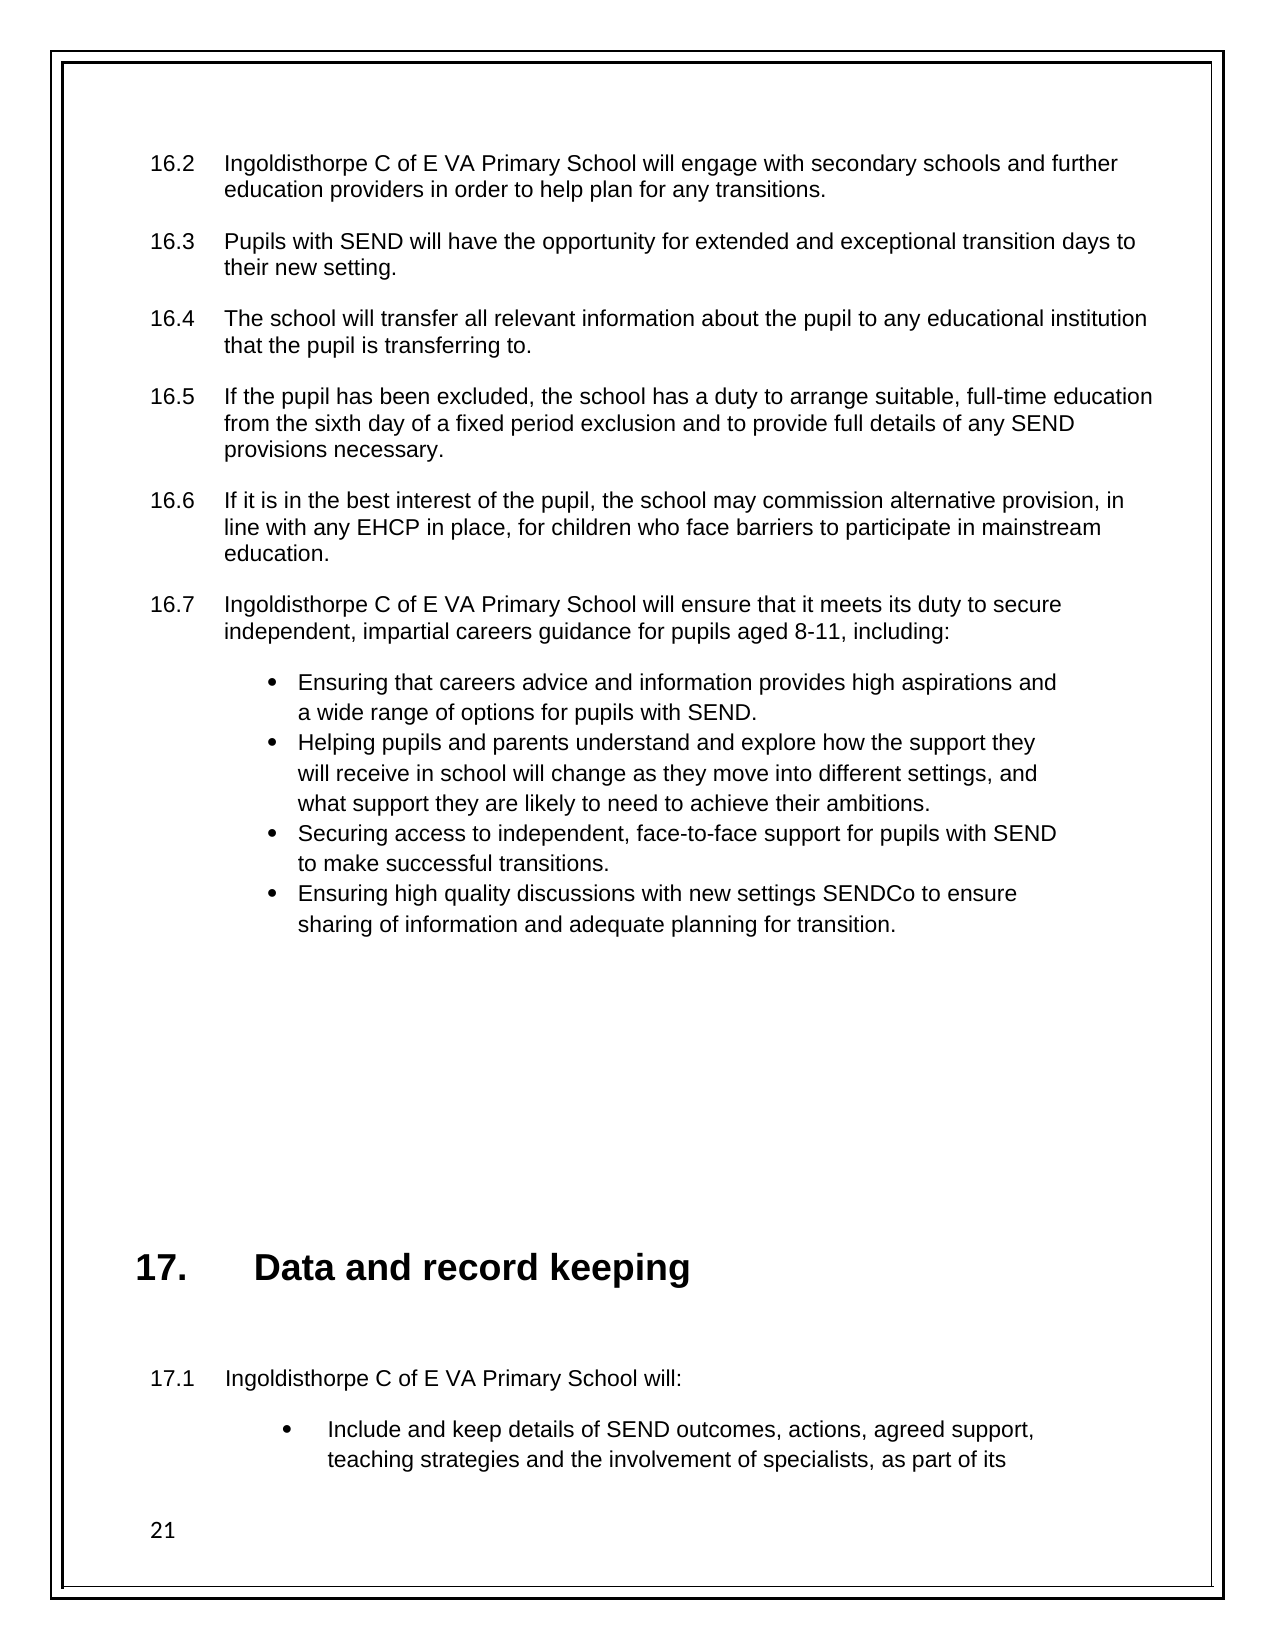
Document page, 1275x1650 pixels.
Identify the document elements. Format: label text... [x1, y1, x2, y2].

list Helping pupils and parents understand and explore how the support they will receive in school will change as they move into different settings, and what support they are likely to need to achieve their ambitions. [268, 729, 1066, 816]
list Data and record keeping [135, 1245, 1165, 1288]
list Ensuring high quality discussions with new settings SENDCo to ensure sharing of information and adequate planning for transition. [268, 880, 1066, 937]
text 16.6 If it is in the best interest of the pupil, the school may commission alternative provision, in line with any EHCP in place, for children who face barriers to participate in mainstream education. [150, 487, 1165, 566]
text 16.2 Ingoldisthorpe C of E VA Primary School will engage with secondary schools and further education providers in order to help plan for any transitions. [150, 150, 1165, 203]
text 17.1 Ingoldisthorpe C of E VA Primary School will: [150, 1365, 1165, 1391]
text 16.7 Ingoldisthorpe C of E VA Primary School will ensure that it meets its duty to secure independent, impartial careers guidance for pupils aged 8-11, including: [150, 591, 1165, 644]
list Ensuring that careers advice and information provides high aspirations and a wide range of options for pupils with SEND. [268, 669, 1066, 726]
text 16.4 The school will transfer all relevant information about the pupil to any educational institution that the pupil is transferring to. [150, 305, 1165, 358]
text 16.5 If the pupil has been excluded, the school has a duty to arrange suitable, full-time education from the sixth day of a fixed period exclusion and to provide full details of any SEND provisions necessary. [150, 383, 1165, 462]
text 16.3 Pupils with SEND will have the opportunity for extended and exceptional transition days to their new setting. [150, 228, 1165, 280]
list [283, 1416, 1080, 1473]
list Securing access to independent, face-to-face support for pupils with SEND to make successful transitions. [268, 820, 1066, 877]
